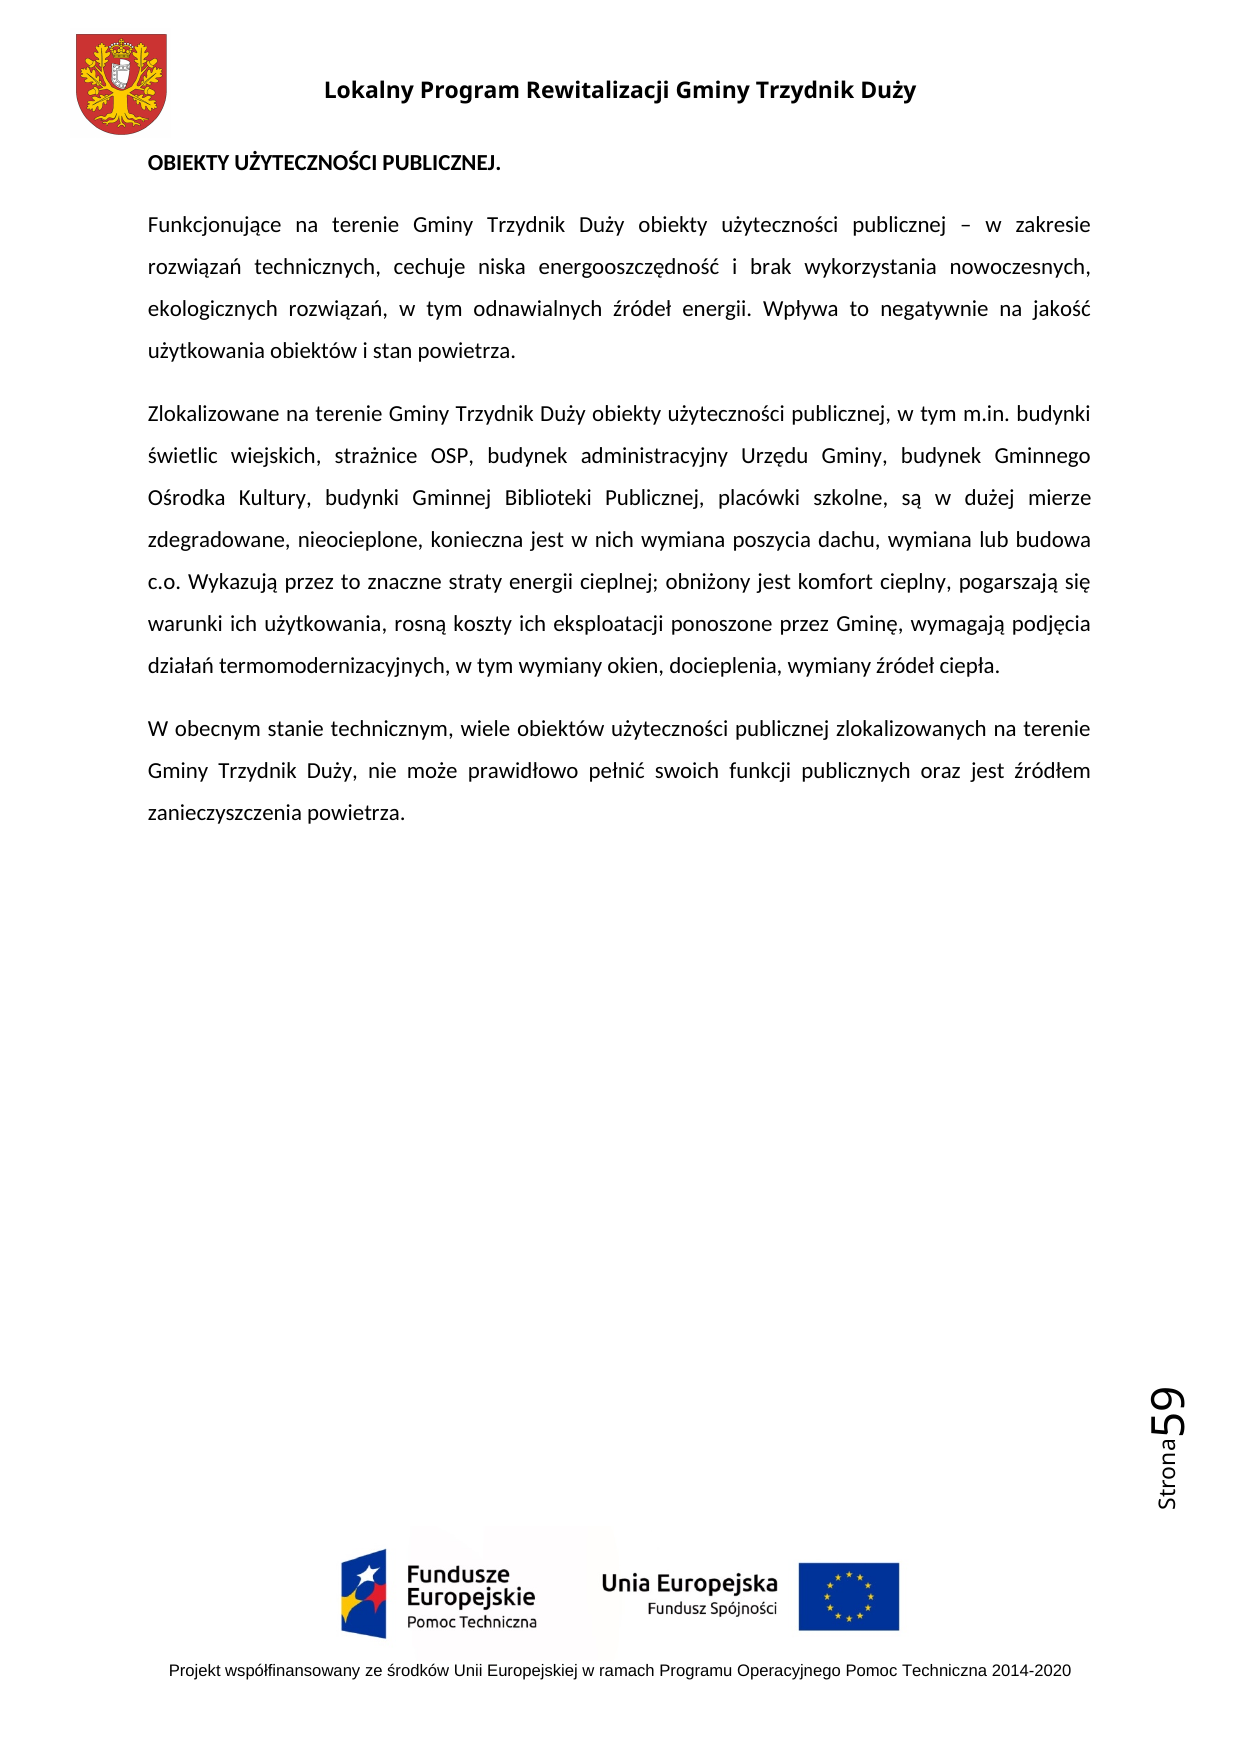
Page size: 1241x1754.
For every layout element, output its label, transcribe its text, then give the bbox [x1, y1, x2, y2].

picture [319, 1526, 921, 1661]
text Zlokalizowane na terenie Gminy Trzydnik Duży obiekty użyteczności publicznej, w tym m.in. budynki świetlic wiejskich, strażnice OSP, budynek administracyjny Urzędu Gminy, budynek Gminnego Ośrodka Kultury, budynki Gminnej Biblioteki Publicznej, placówki szkolne, są w dużej mierze zdegradowane, nieocieplone, konieczna jest w nich wymiana poszycia dachu, wymiana lub budowa c.o. Wykazują przez to znaczne straty energii cieplnej; obniżony jest komfort cieplny, pogarszają się warunki ich użytkowania, rosną koszty ich eksploatacji ponoszone przez Gminę, wymagają podjęcia działań termomodernizacyjnych, w tym wymiany okien, docieplenia, wymiany źródeł ciepła. [148, 399, 1093, 679]
text Funkcjonujące na terenie Gminy Trzydnik Duży obiekty użyteczności publicznej – w zakresie rozwiązań technicznych, cechuje niska energooszczędność i brak wykorzystania nowoczesnych, ekologicznych rozwiązań, w tym odnawialnych źródeł energii. Wpływa to negatywnie na jakość użytkowania obiektów i stan powietrza. [148, 210, 1093, 364]
text OBIEKTY UŻYTECZNOŚCI PUBLICZNEJ. [148, 148, 1093, 176]
text W obecnym stanie technicznym, wiele obiektów użyteczności publicznej zlokalizowanych na terenie Gminy Trzydnik Duży, nie może prawidłowo pełnić swoich funkcji publicznych oraz jest źródłem zanieczyszczenia powietrza. [148, 714, 1093, 826]
picture [70, 28, 172, 138]
